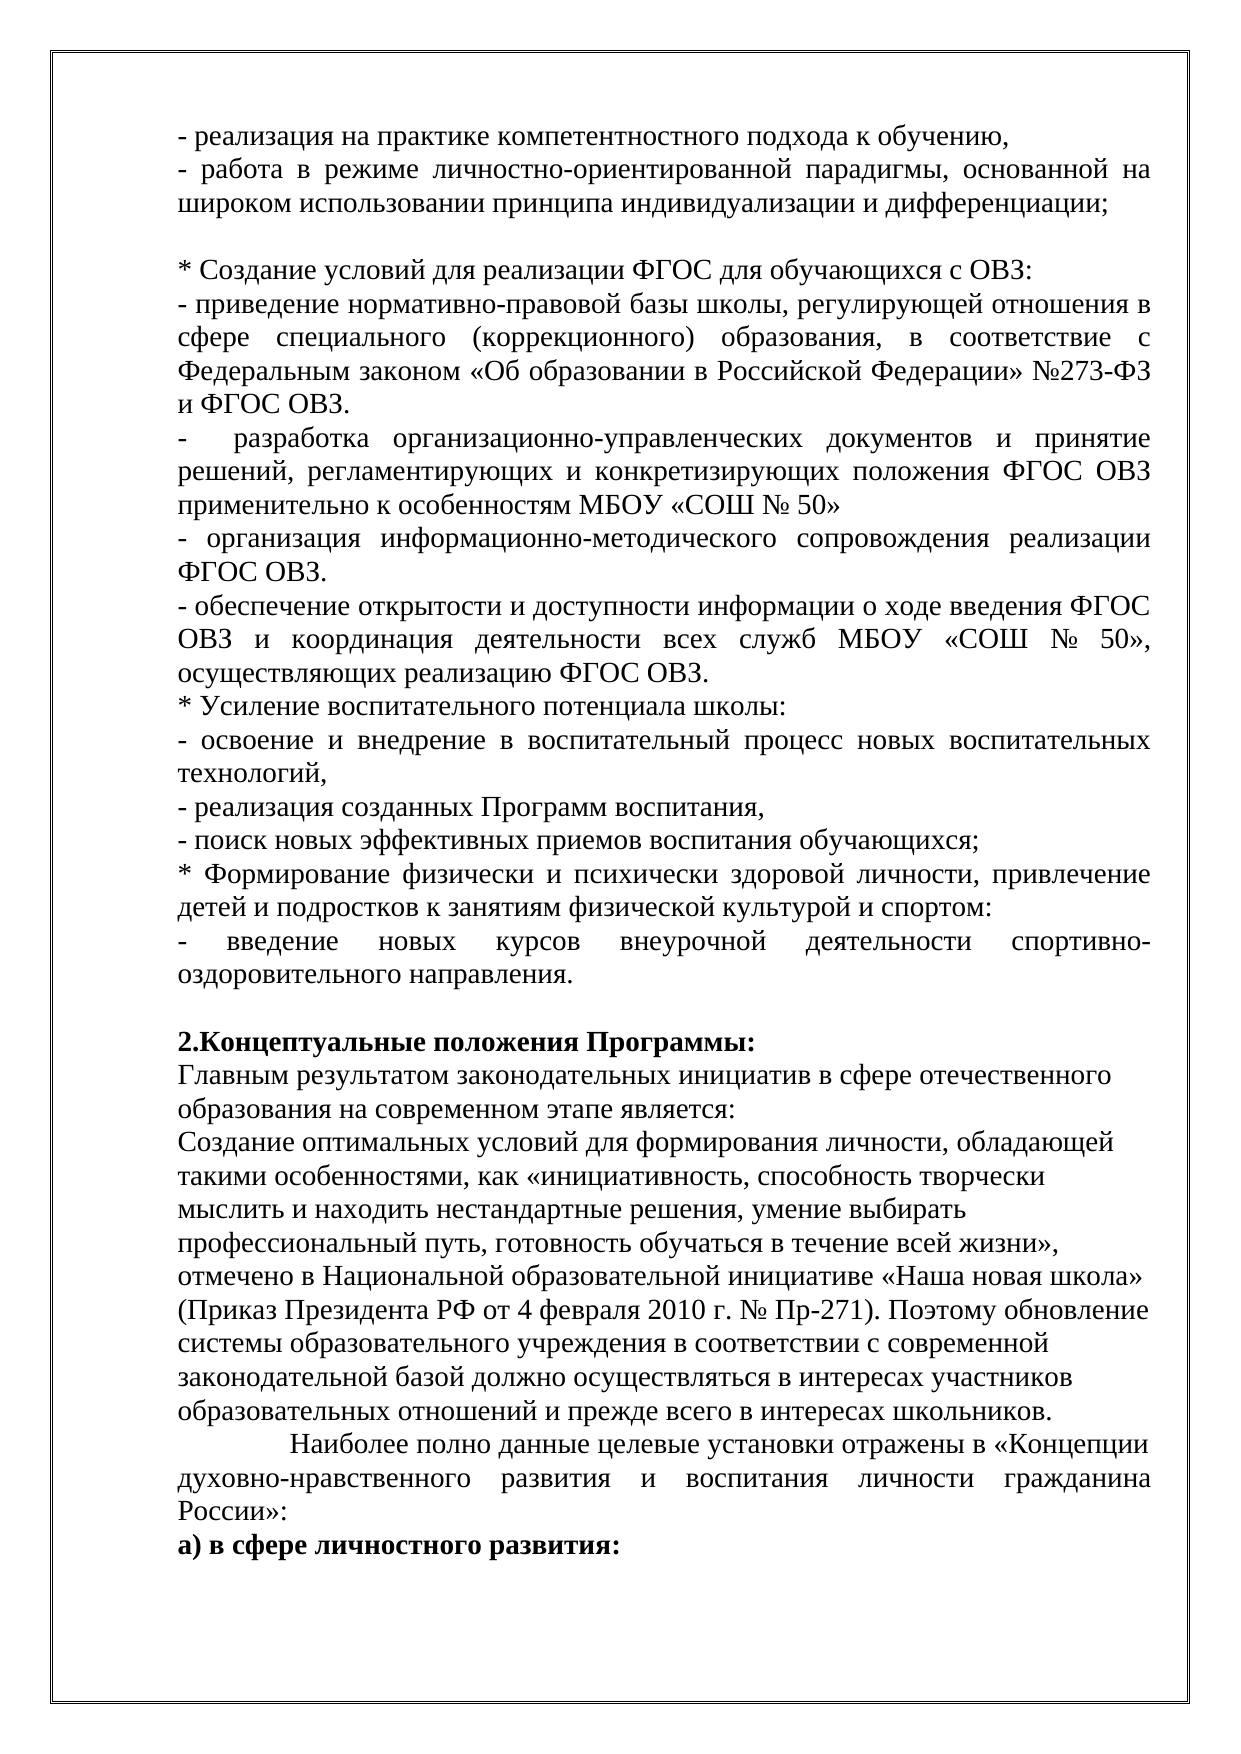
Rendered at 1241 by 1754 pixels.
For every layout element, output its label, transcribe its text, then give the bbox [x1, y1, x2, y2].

text - организация информационно-методического сопровождения реализации ФГОС ОВЗ. [177, 521, 1152, 588]
text а) в сфере личностного развития: [177, 1527, 1152, 1560]
text * Создание условий для реализации ФГОС для обучающихся с ОВЗ: [177, 252, 1152, 286]
text - разработка организационно-управленческих документов и принятие решений, регламентирующих и конкретизирующих положения ФГОС ОВЗ применительно к особенностям МБОУ «СОШ № 50» [177, 420, 1152, 521]
text Главным результатом законодательных инициатив в сфере отечественного образования на современном этапе является: Создание оптимальных условий для формирования личности, обладающей такими особенностями, как «инициативность, способность творчески мыслить и находить нестандартные решения, умение выбирать профессиональный путь, готовность обучаться в течение всей жизни», отмечено в Национальной образовательной инициативе «Наша новая школа» (Приказ Президента РФ от 4 февраля 2010 г. № Пр-271). Поэтому обновление системы образовательного учреждения в соответствии с современной законодательной базой должно осуществляться в интересах участников образовательных отношений и прежде всего в интересах школьников. [177, 1057, 1152, 1426]
text - поиск новых эффективных приемов воспитания обучающихся; [177, 822, 1152, 856]
text - введение новых курсов внеурочной деятельности спортивно-оздоровительного направления. [177, 923, 1152, 990]
text - освоение и внедрение в воспитательный процесс новых воспитательных технологий, [177, 722, 1152, 789]
text - реализация созданных Программ воспитания, [177, 789, 1152, 822]
text - реализация на практике компетентностного подхода к обучению, [177, 118, 1152, 152]
text * Усиление воспитательного потенциала школы: [177, 688, 1152, 722]
text - работа в режиме личностно-ориентированной парадигмы, основанной на широком использовании принципа индивидуализации и дифференциации; [177, 152, 1152, 219]
text Наиболее полно данные целевые установки отражены в «Концепции духовно-нравственного развития и воспитания личности гражданина России»: [177, 1426, 1152, 1527]
text 2.Концептуальные положения Программы: [177, 1024, 1152, 1057]
text - приведение нормативно-правовой базы школы, регулирующей отношения в сфере специального (коррекционного) образования, в соответствие с Федеральным законом «Об образовании в Российской Федерации» №273-ФЗ и ФГОС ОВЗ. [177, 286, 1152, 420]
text - обеспечение открытости и доступности информации о ходе введения ФГОС ОВЗ и координация деятельности всех служб МБОУ «СОШ № 50», осуществляющих реализацию ФГОС ОВЗ. [177, 588, 1152, 688]
text * Формирование физически и психически здоровой личности, привлечение детей и подростков к занятиям физической культурой и спортом: [177, 856, 1152, 923]
